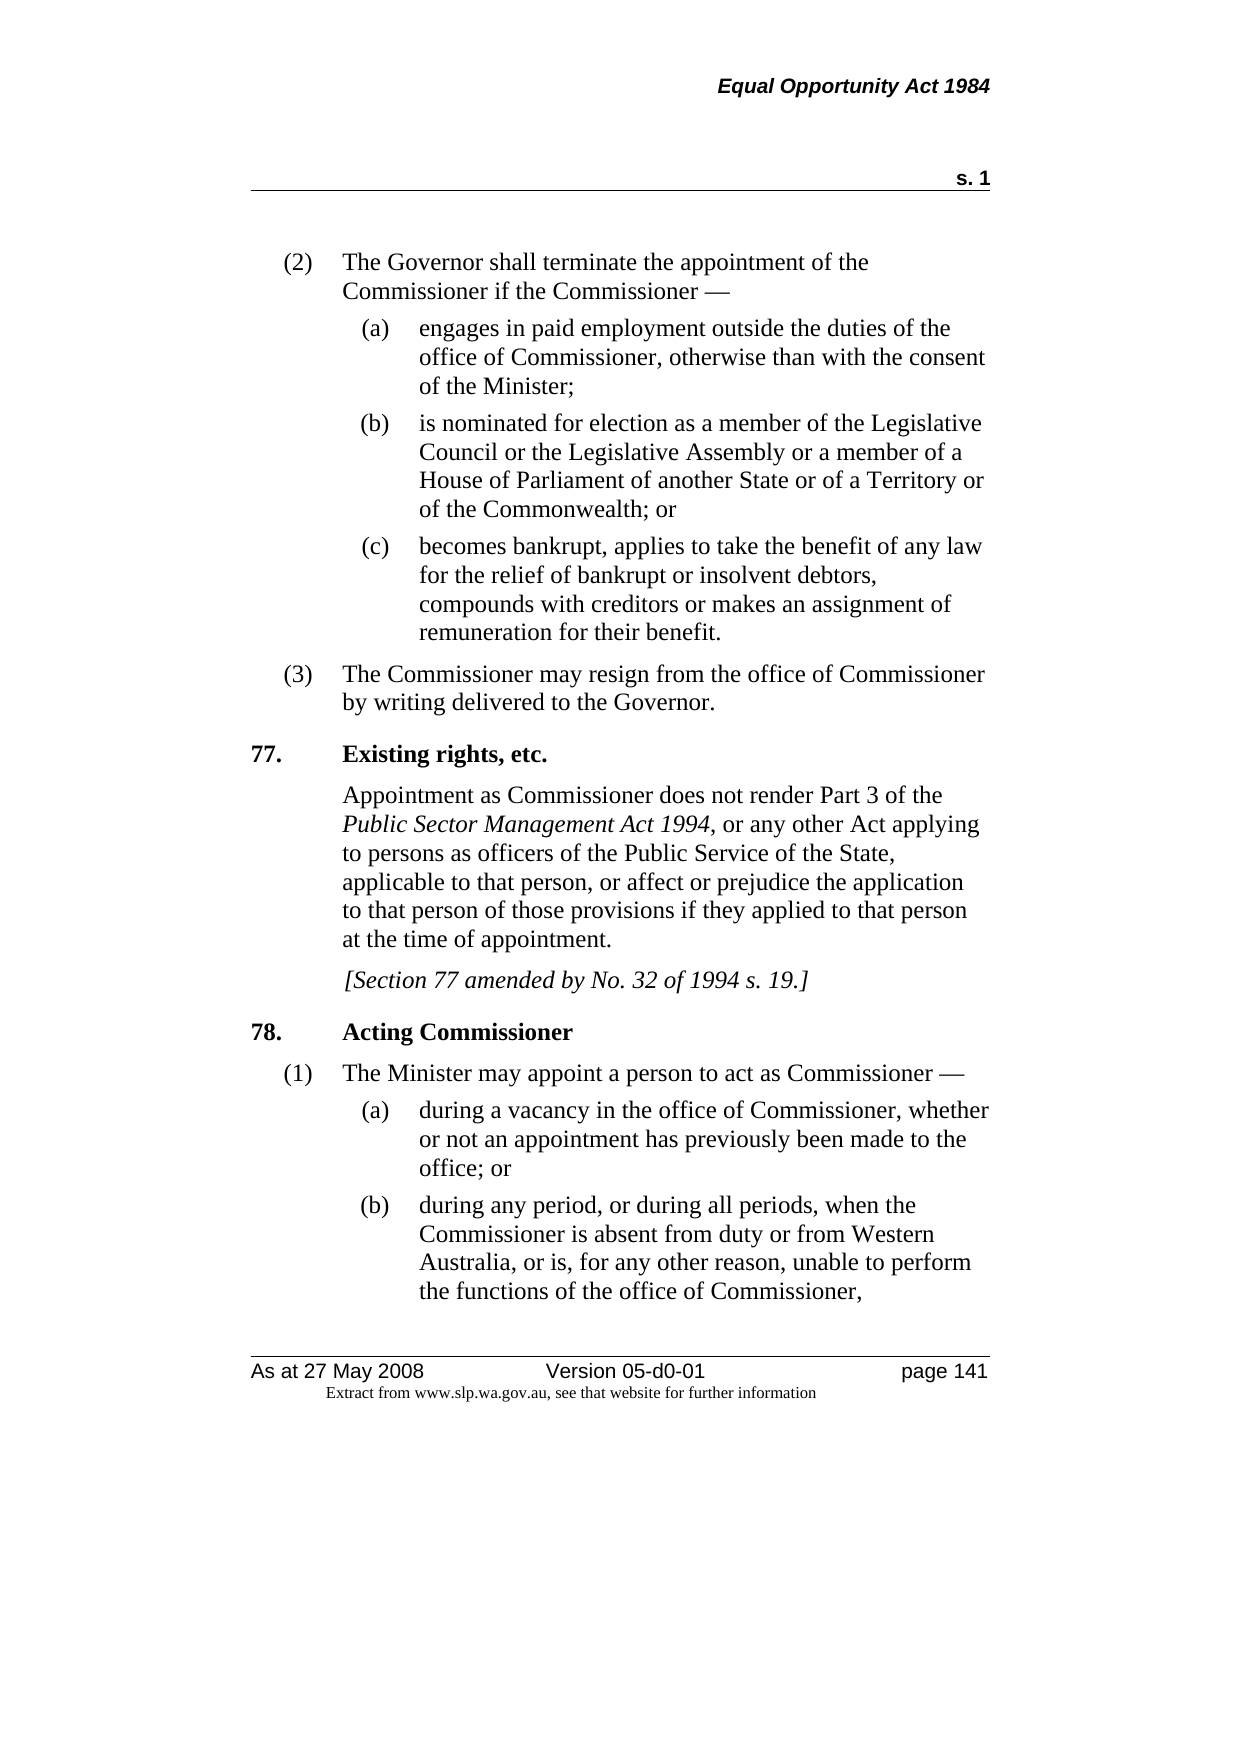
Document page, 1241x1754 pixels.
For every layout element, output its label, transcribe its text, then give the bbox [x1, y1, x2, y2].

text (3) The Commissioner may resign from the office of Commissioner by writing delivered to the Governor. [251, 659, 990, 716]
subtitle 77. Existing rights, etc. [251, 739, 990, 768]
text [Section 77 amended by No. 32 of 1994 s. 19.] [251, 965, 990, 994]
subtitle 78. Acting Commissioner [251, 1017, 990, 1046]
text (b) during any period, or during all periods, when the Commissioner is absent from duty or from Western Australia, or is, for any other reason, unable to perform the functions of the office of Commissioner, [251, 1190, 990, 1305]
text (1) The Minister may appoint a person to act as Commissioner — [251, 1058, 990, 1087]
text (c) becomes bankrupt, applies to take the benefit of any law for the relief of bankrupt or insolvent debtors, compounds with creditors or makes an assignment of remuneration for their benefit. [251, 531, 990, 646]
text (a) during a vacancy in the office of Commissioner, whether or not an appointment has previously been made to the office; or [251, 1095, 990, 1182]
text (a) engages in paid employment outside the duties of the office of Commissioner, otherwise than with the consent of the Minister; [251, 313, 990, 399]
text (2) The Governor shall terminate the appointment of the Commissioner if the Commissioner — [251, 247, 990, 305]
text (b) is nominated for election as a member of the Legislative Council or the Legislative Assembly or a member of a House of Parliament of another State or of a Territory or of the Commonwealth; or [251, 408, 990, 523]
text Appointment as Commissioner does not render Part 3 of the Public Sector Management Act 1994, or any other Act applying to persons as officers of the Public Service of the State, applicable to that person, or affect or prejudice the application to that person of those provisions if they applied to that person at the time of appointment. [251, 780, 990, 953]
